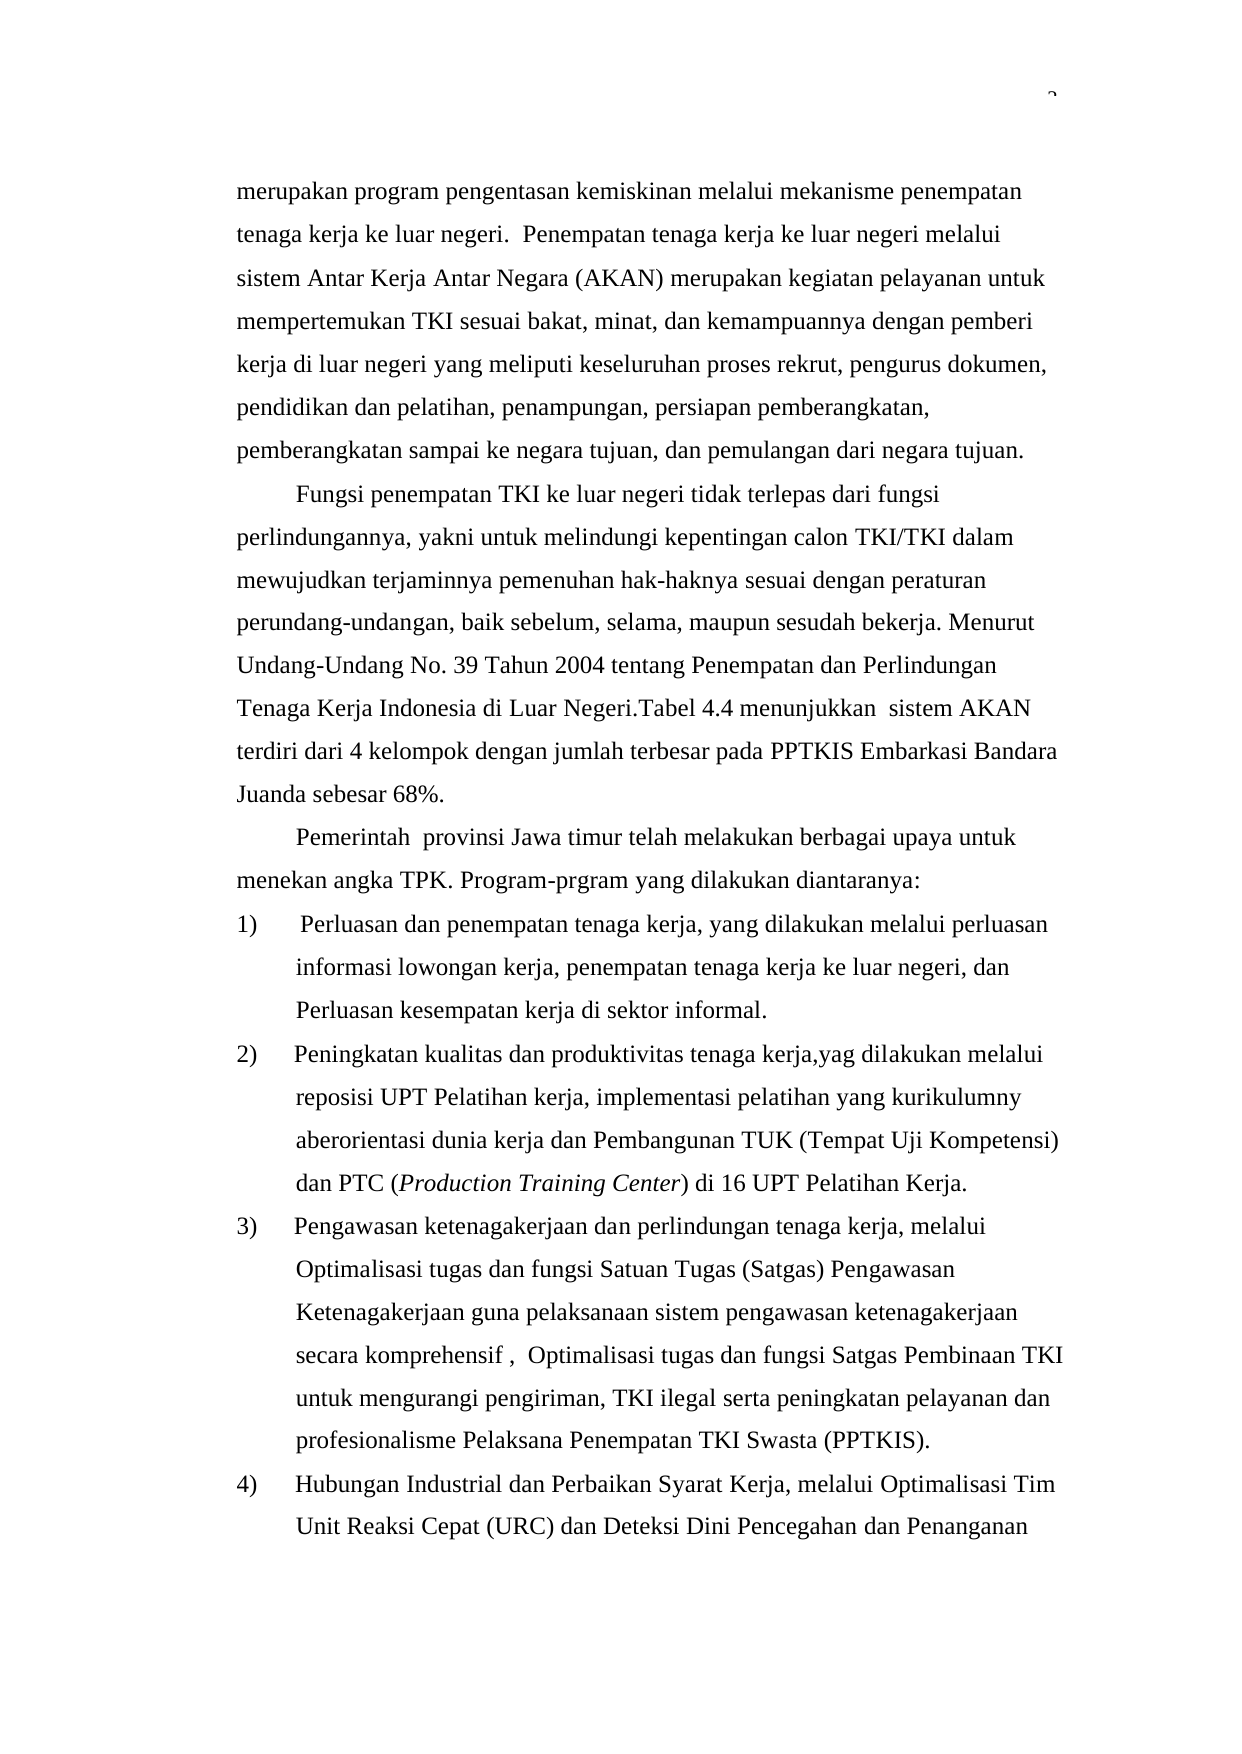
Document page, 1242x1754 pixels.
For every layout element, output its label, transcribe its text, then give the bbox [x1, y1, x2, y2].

text 2) Peningkatan kualitas dan produktivitas tenaga kerja,yag dilakukan melalui reposisi UPT Pelatihan kerja, implementasi pelatihan yang kurikulumny aberorientasi dunia kerja dan Pembangunan TUK (Tempat Uji Kompetensi) dan PTC (Production Training Center) di 16 UPT Pelatihan Kerja. [236, 1039, 1060, 1197]
text Pemerintah provinsi Jawa timur telah melakukan berbagai upaya untuk menekan angka TPK. Program-prgram yang dilakukan diantaranya: [236, 822, 1017, 894]
text 3) Pengawasan ketenagakerjaan dan perlindungan tenaga kerja, melalui Optimalisasi tugas dan fungsi Satuan Tugas (Satgas) Pengawasan Ketenagakerjaan guna pelaksanaan sistem pengawasan ketenagakerjaan secara komprehensif , Optimalisasi tugas dan fungsi Satgas Pembinaan TKI untuk mengurangi pengiriman, TKI ilegal serta peningkatan pelayanan dan profesionalisme Pelaksana Penempatan TKI Swasta (PPTKIS). [236, 1211, 1065, 1454]
text 1) Perluasan dan penempatan tenaga kerja, yang dilakukan melalui perluasan informasi lowongan kerja, penempatan tenaga kerja ke luar negeri, dan Perluasan kesempatan kerja di sektor informal. [236, 909, 1049, 1024]
text Unit Reaksi Cepat (URC) dan Deteksi Dini Pencegahan dan Penanganan [296, 1511, 1075, 1540]
text Fungsi penempatan TKI ke luar negeri tidak terlepas dari fungsi perlindungannya, yakni untuk melindungi kepentingan calon TKI/TKI dalam mewujudkan terjaminnya pemenuhan hak-haknya sesuai dengan peraturan perundang-undangan, baik sebelum, selama, maupun sesudah bekerja. Menurut Undang-Undang No. 39 Tahun 2004 tentang Penempatan dan Perlindungan Tenaga Kerja Indonesia di Luar Negeri.Tabel 4.4 menunjukkan sistem AKAN terdiri dari 4 kelompok dengan jumlah terbesar pada PPTKIS Embarkasi Bandara Juanda sebesar 68%. [236, 479, 1058, 807]
text merupakan program pengentasan kemiskinan melalui mekanisme penempatan tenaga kerja ke luar negeri. Penempatan tenaga kerja ke luar negeri melalui sistem Antar Kerja Antar Negara (AKAN) merupakan kegiatan pelayanan untuk mempertemukan TKI sesuai bakat, minat, dan kemampuannya dengan pemberi kerja di luar negeri yang meliputi keseluruhan proses rekrut, pengurus dokumen, pendidikan dan pelatihan, penampungan, persiapan pemberangkatan, pemberangkatan sampai ke negara tujuan, dan pemulangan dari negara tujuan. [236, 176, 1048, 464]
text 4) Hubungan Industrial dan Perbaikan Syarat Kerja, melalui Optimalisasi Tim [236, 1469, 1075, 1498]
